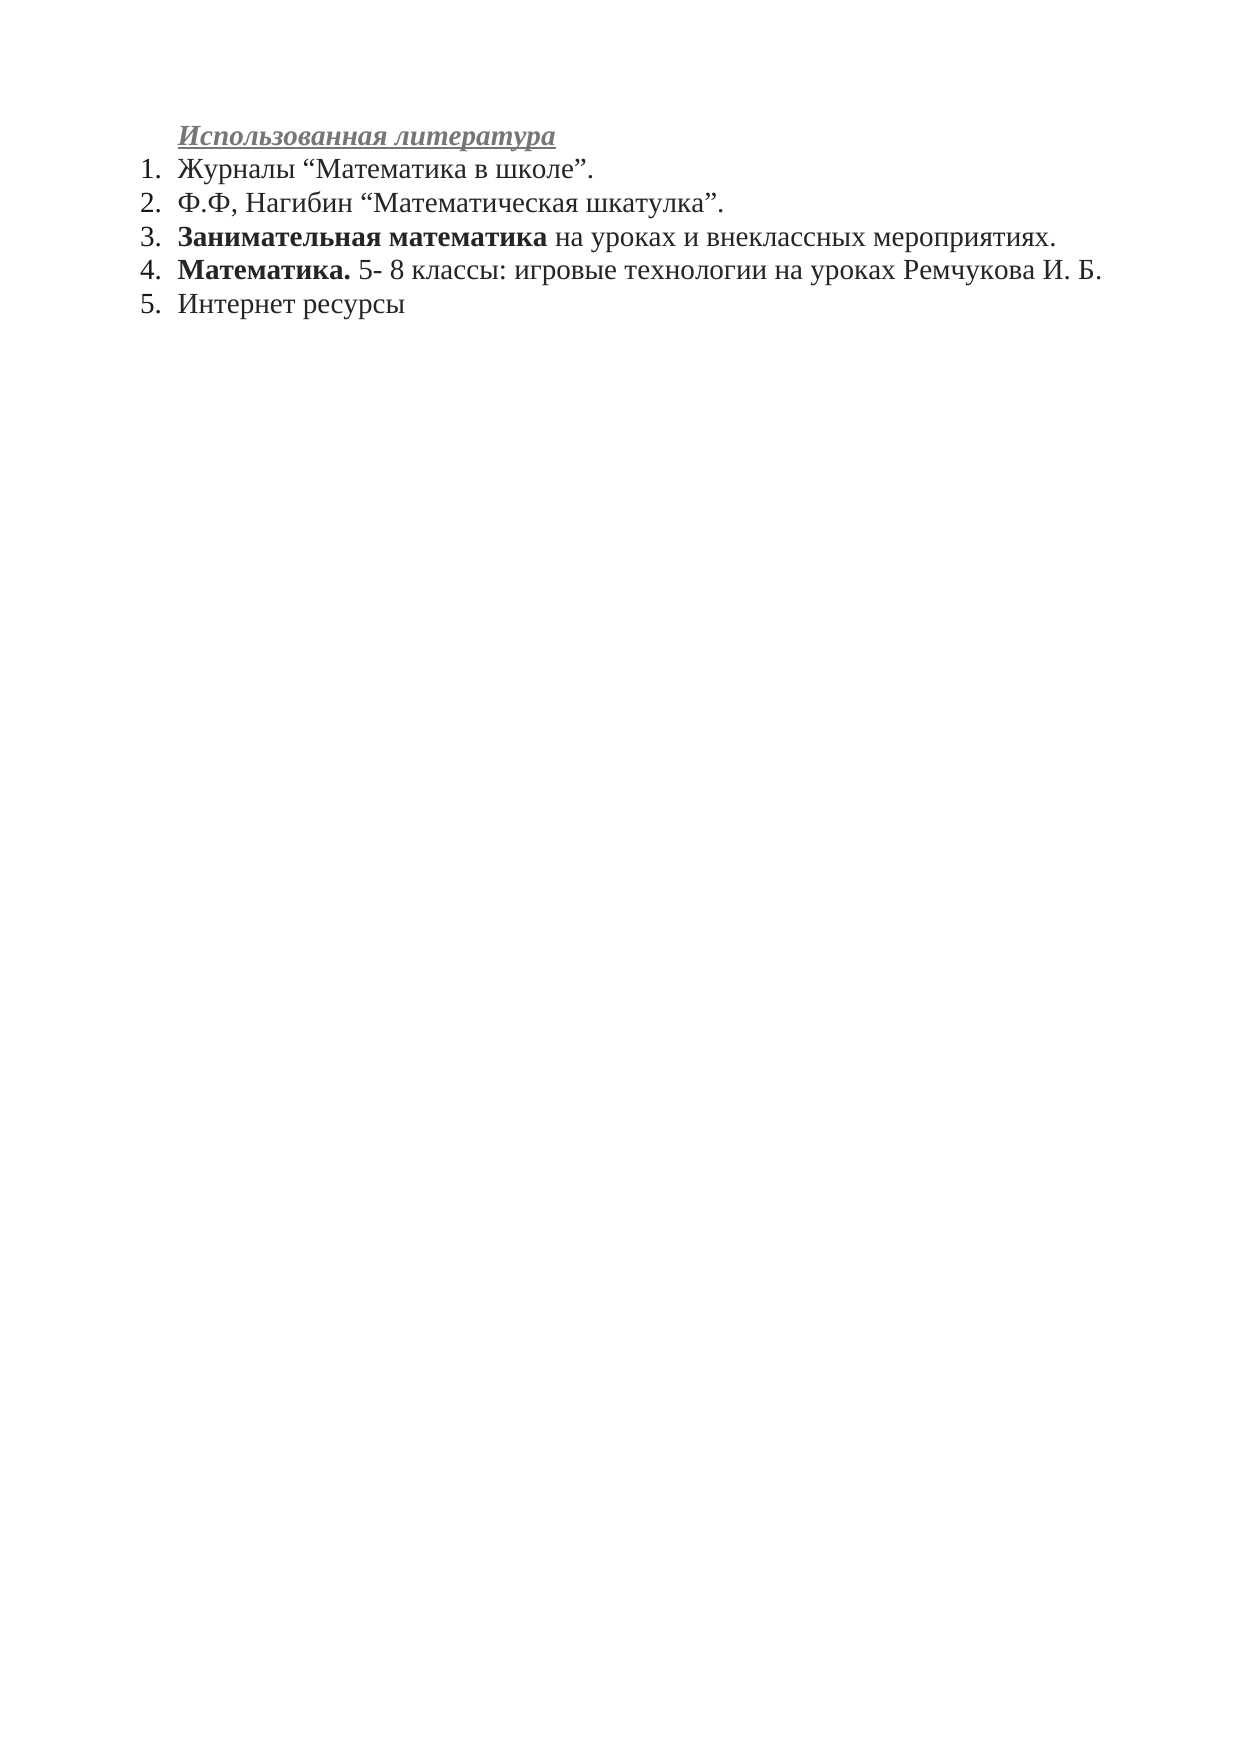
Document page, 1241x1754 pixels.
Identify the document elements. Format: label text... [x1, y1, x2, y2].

list Занимательная математика на уроках и внеклассных мероприятиях. [140, 219, 1152, 252]
list Математика. 5- 8 классы: игровые технологии на уроках Ремчукова И. Б. [140, 252, 1152, 286]
list Интернет ресурсы [140, 286, 1152, 319]
text Использованная литература [177, 118, 1152, 152]
list Ф.Ф, Нагибин “Математическая шкатулка”. [140, 185, 1152, 219]
list Журналы “Математика в школе”. [140, 152, 1152, 185]
